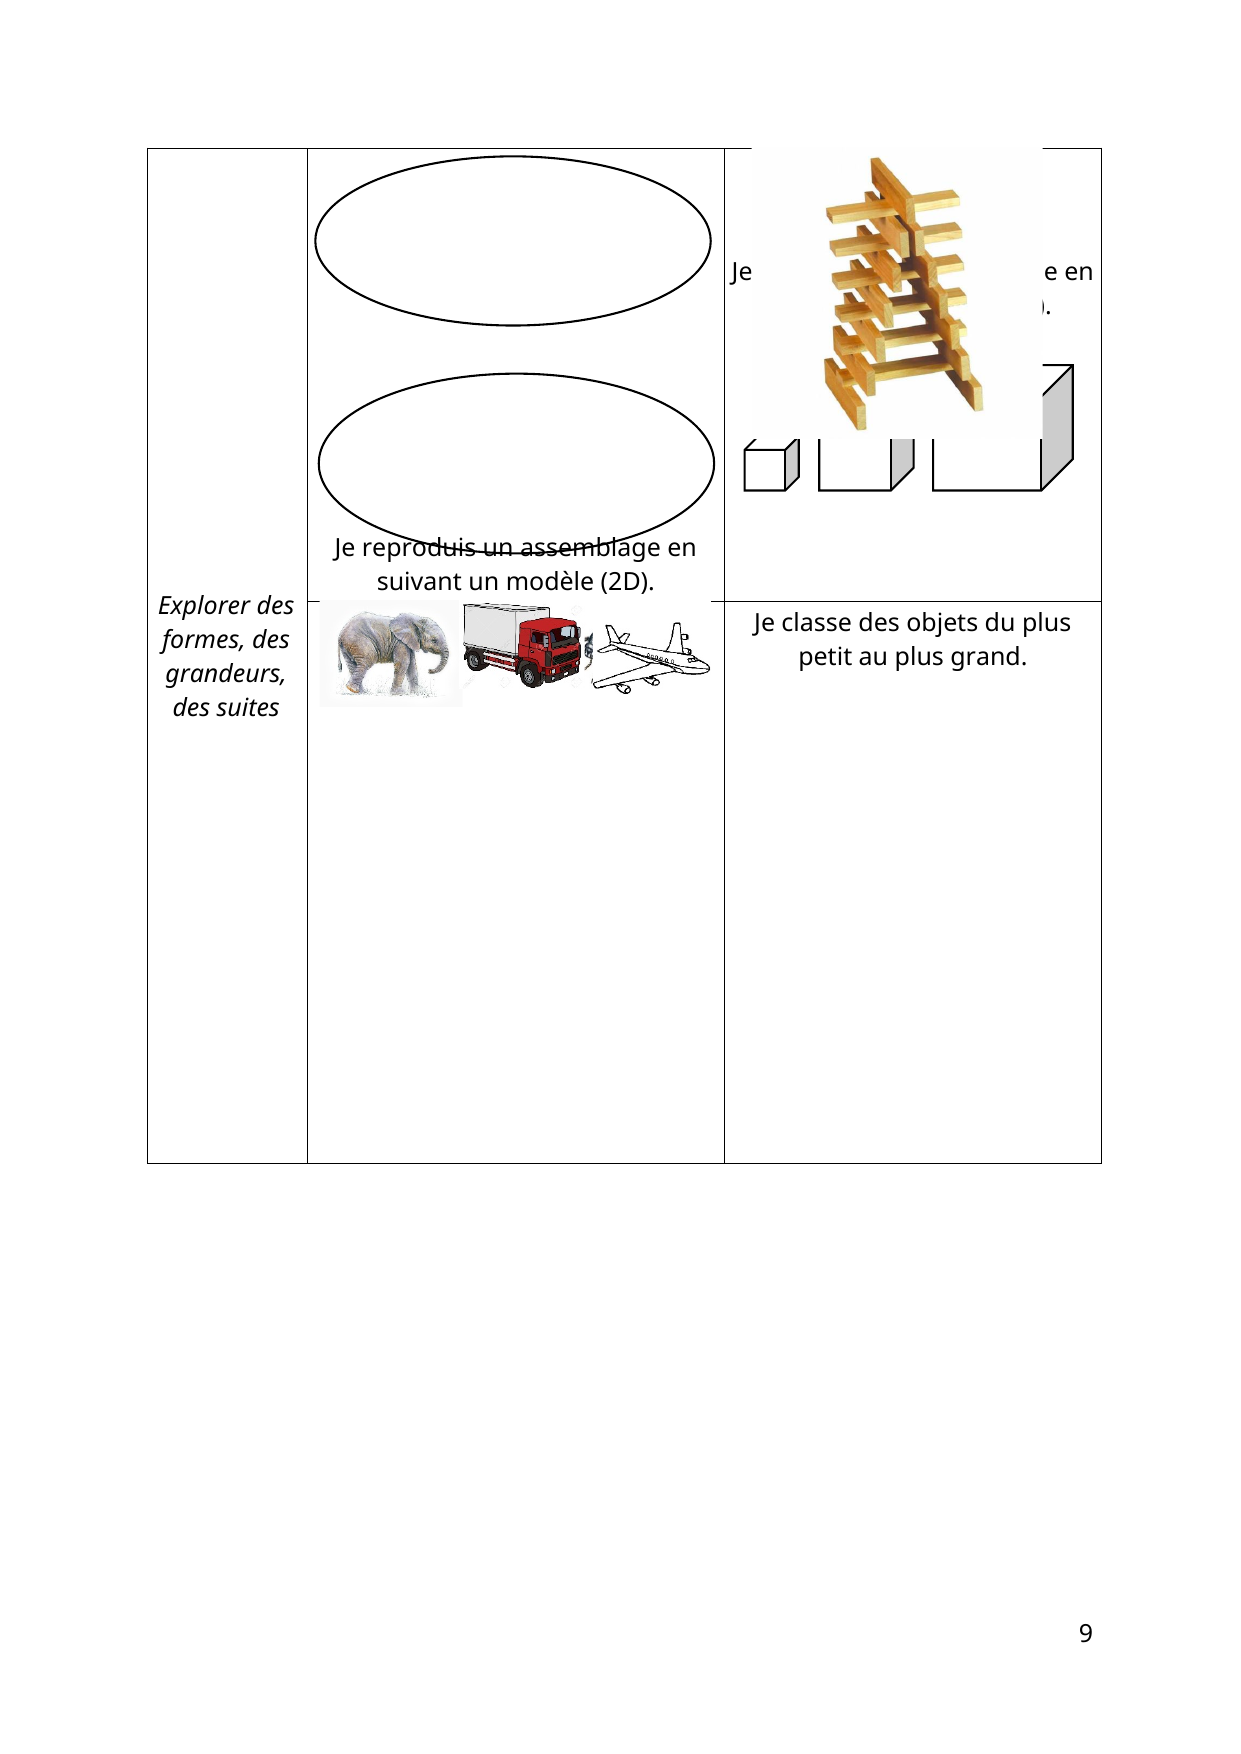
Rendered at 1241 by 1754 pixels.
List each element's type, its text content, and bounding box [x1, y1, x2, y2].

table_header Explorer des formes, des grandeurs, des suites [148, 149, 307, 1163]
table_header Je reproduis un assemblage en suivant un modèle (3D). [725, 149, 1101, 601]
picture [319, 600, 711, 719]
picture [751, 147, 1043, 439]
table_cell Je classe des objets du plus petit au plus grand. [725, 602, 1101, 1163]
table_cell Je classe des objets en respectant des critères. [308, 602, 724, 1163]
table_header Je reproduis un assemblage en suivant un modèle (2D). [308, 149, 724, 601]
